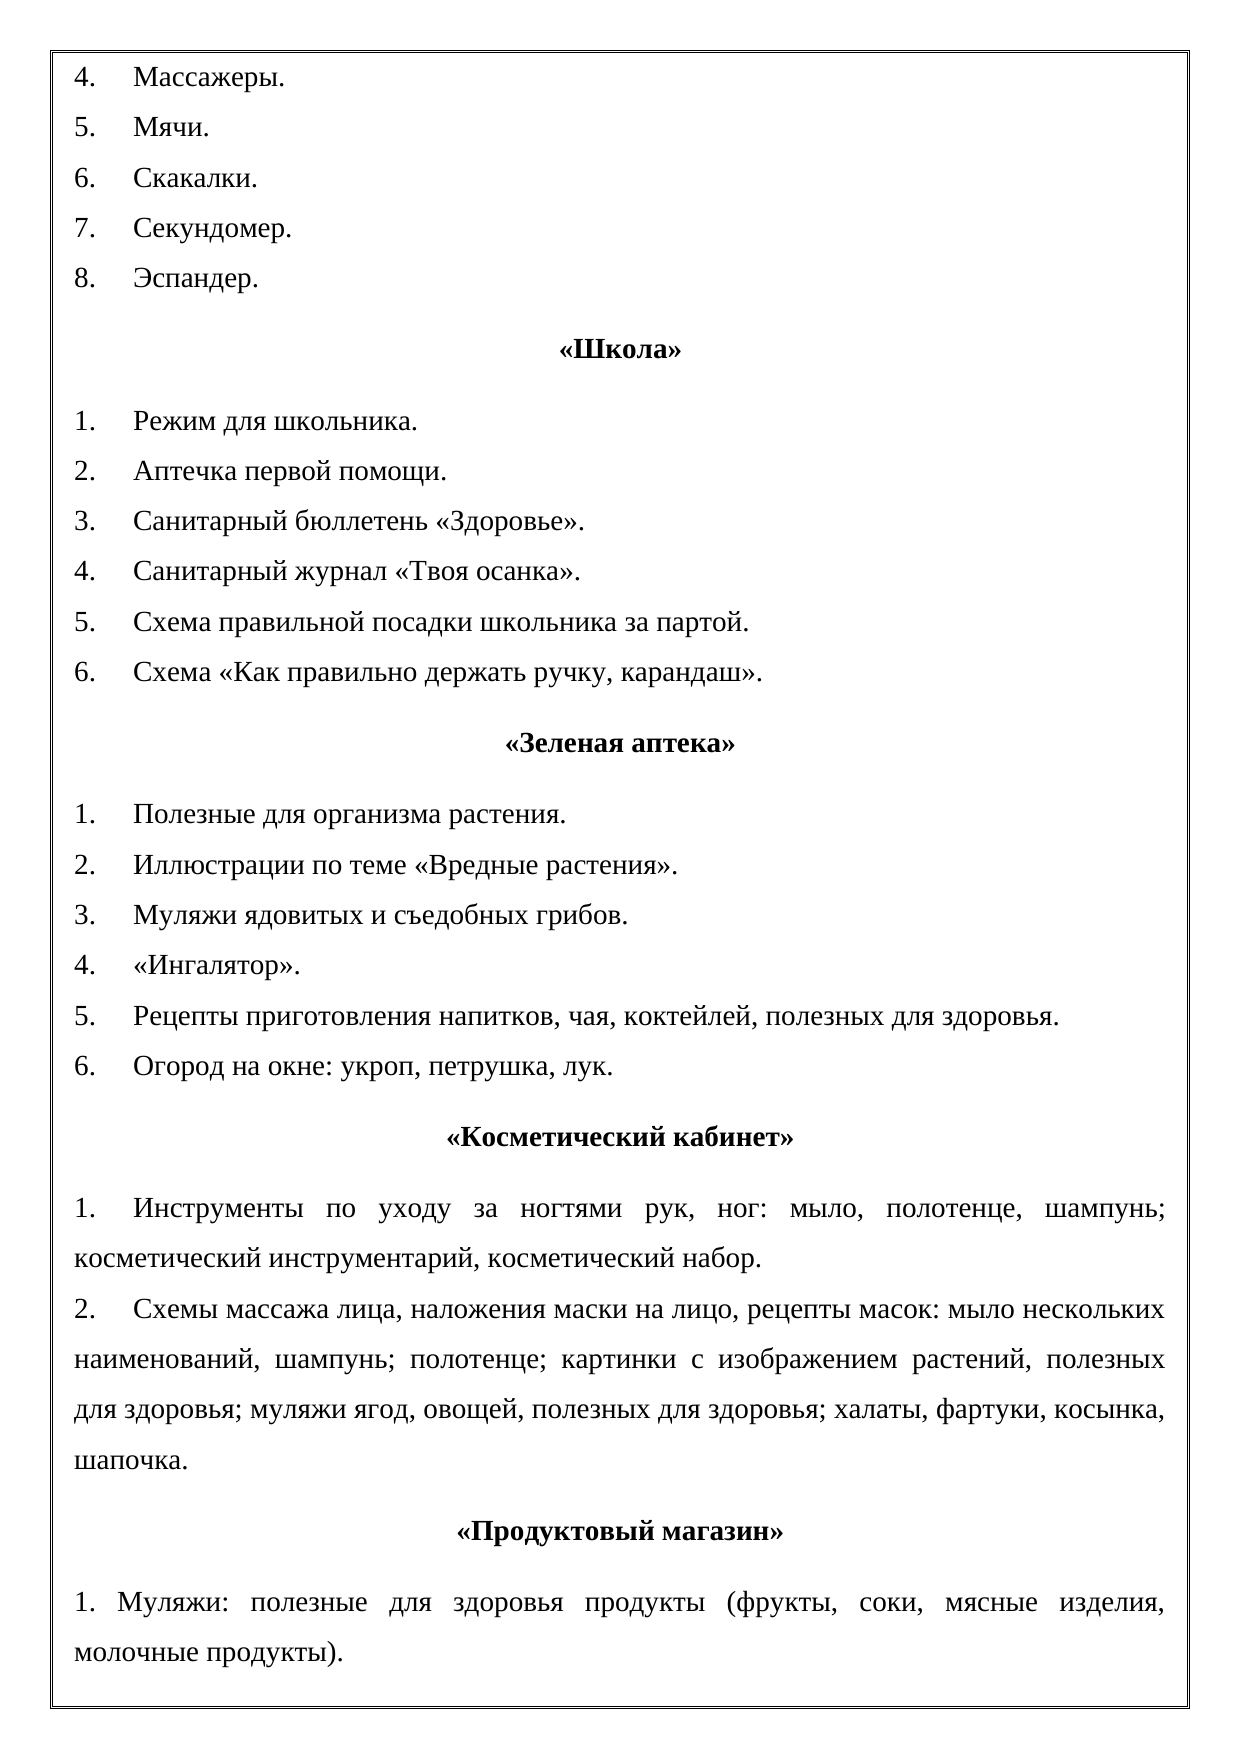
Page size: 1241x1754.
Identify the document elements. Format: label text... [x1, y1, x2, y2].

list Массажеры. [74, 59, 1167, 93]
list Схема правильной посадки школьника за партой. [74, 604, 1167, 637]
list Санитарный журнал «Твоя осанка». [74, 553, 1167, 587]
text 1. Муляжи: полезные для здоровья продукты (фрукты, соки, мясные изделия, молочные продукты). [74, 1584, 1167, 1668]
list Схемы массажа лица, наложения маски на лицо, рецепты масок: мыло нескольких наименований, шампунь; полотенце; картинки с изображением растений, полезных для здоровья; муляжи ягод, овощей, полезных для здоровья; халаты, фартуки, косынка, шапочка. [74, 1291, 1167, 1475]
list Инструменты по уходу за ногтями рук, ног: мыло, полотенце, шампунь; косметический инструментарий, косметический набор. [74, 1190, 1167, 1274]
list Огород на окне: укроп, петрушка, лук. [74, 1048, 1167, 1082]
list Рецепты приготовления напитков, чая, коктейлей, полезных для здоровья. [74, 998, 1167, 1031]
list Эспандер. [74, 260, 1167, 294]
list Муляжи ядовитых и съедобных грибов. [74, 897, 1167, 931]
list Иллюстрации по теме «Вредные растения». [74, 847, 1167, 880]
list Санитарный бюллетень «Здоровье». [74, 503, 1167, 537]
list Секундомер. [74, 210, 1167, 243]
list Скакалки. [74, 160, 1167, 193]
text «Продуктовый магазин» [74, 1513, 1167, 1547]
list «Ингалятор». [74, 947, 1167, 981]
list Режим для школьника. [74, 403, 1167, 436]
list Схема «Как правильно держать ручку, карандаш». [74, 654, 1167, 688]
list Аптечка первой помощи. [74, 453, 1167, 486]
list Мячи. [74, 109, 1167, 143]
list Полезные для организма растения. [74, 796, 1167, 830]
text «Зеленая аптека» [74, 725, 1167, 759]
text «Косметический кабинет» [74, 1119, 1167, 1153]
text «Школа» [74, 331, 1167, 365]
